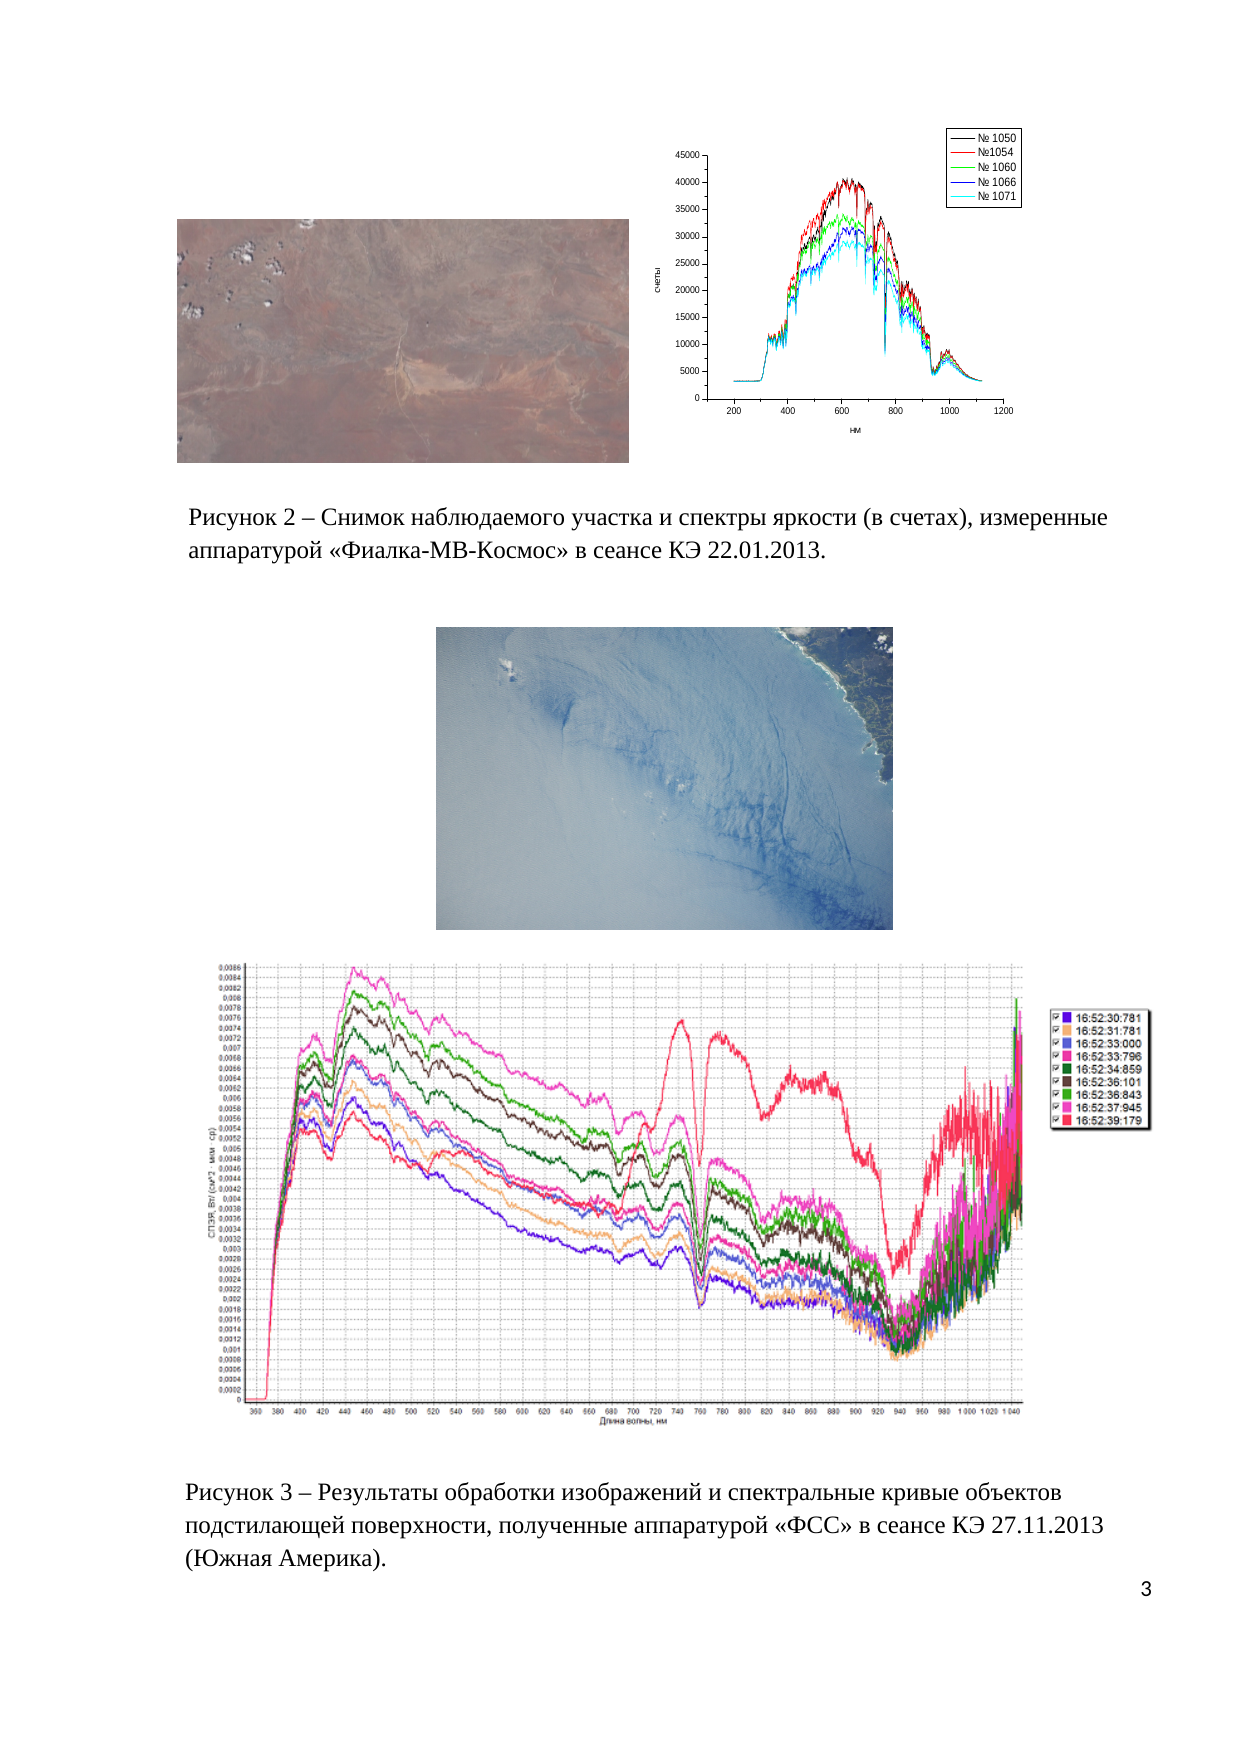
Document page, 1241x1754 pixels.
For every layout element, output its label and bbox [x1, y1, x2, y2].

picture [436, 627, 893, 930]
picture [177, 219, 629, 463]
picture [177, 943, 1168, 1435]
